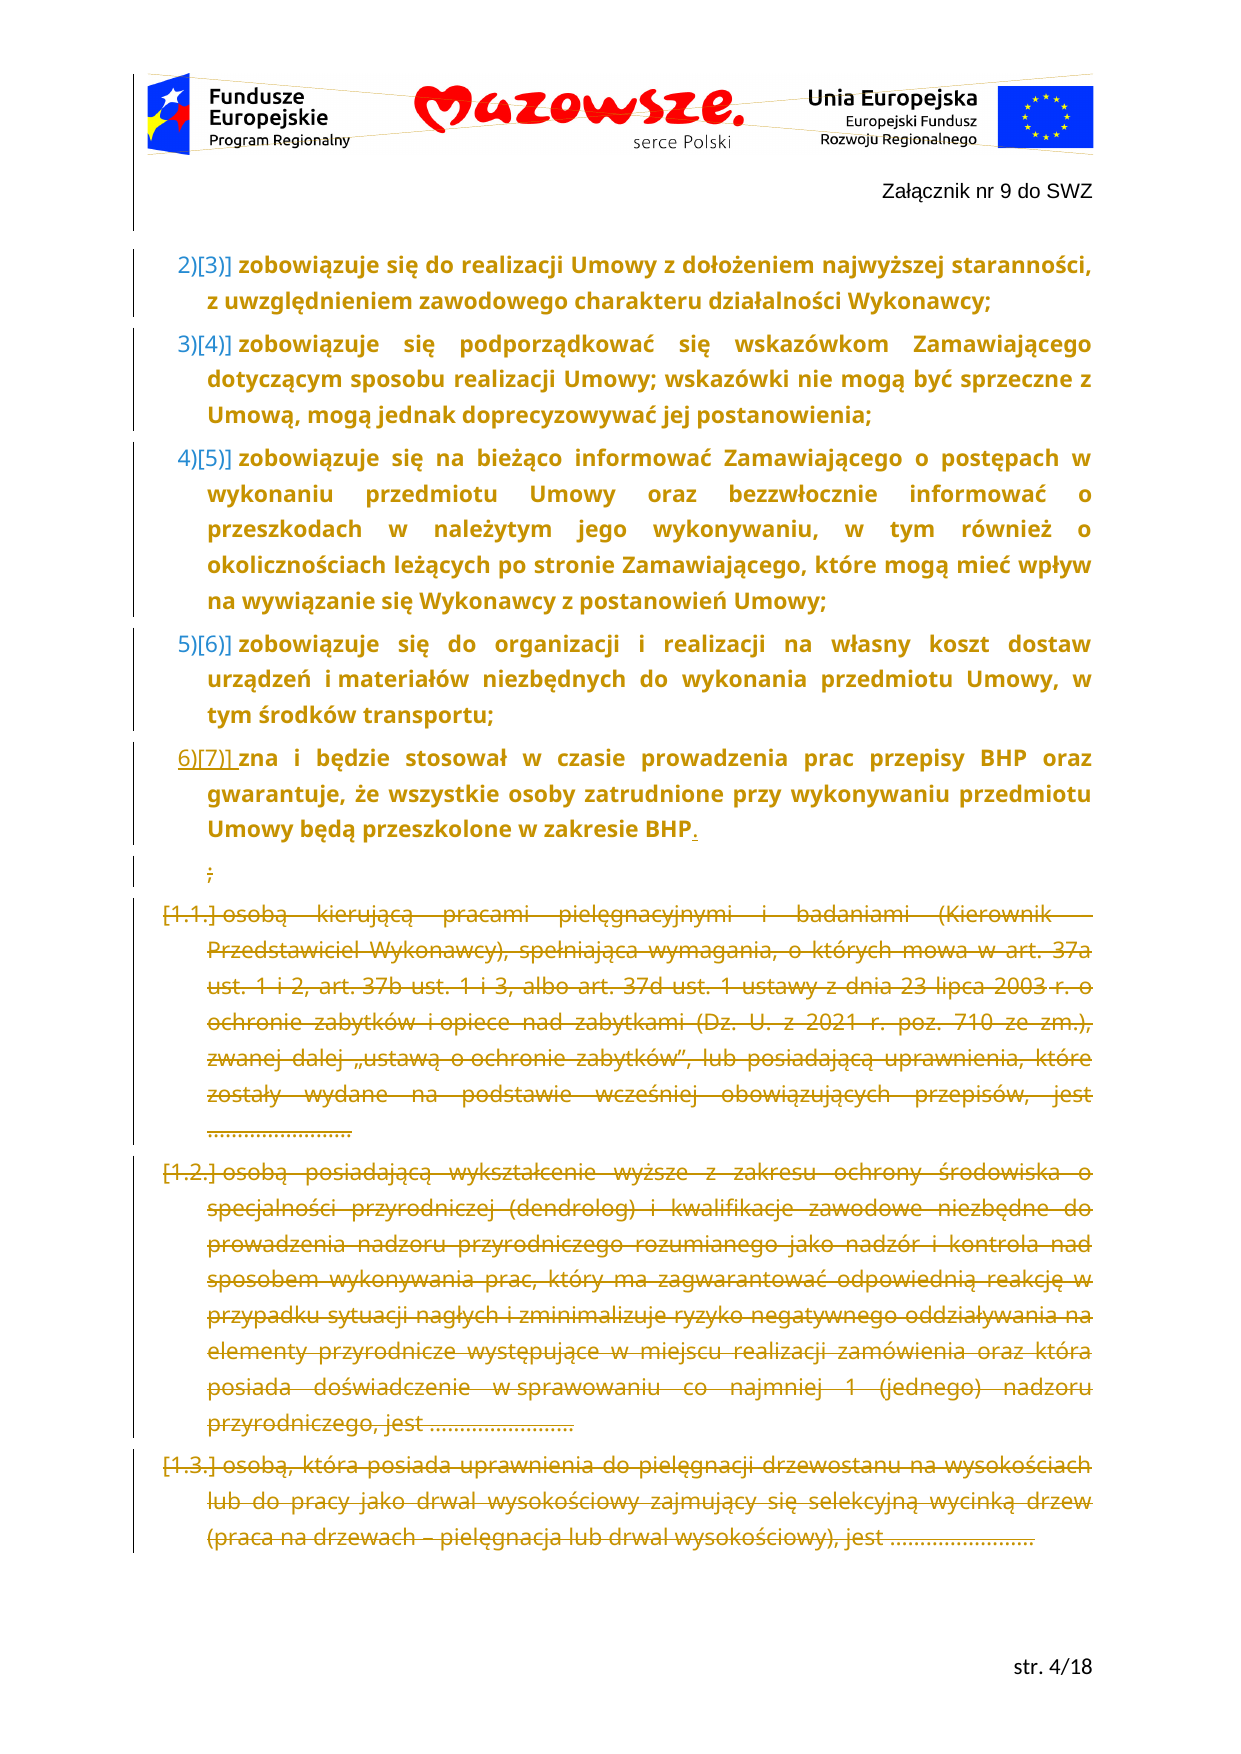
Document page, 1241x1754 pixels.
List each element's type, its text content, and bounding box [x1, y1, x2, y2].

list zobowiązuje się na bieżąco informować Zamawiającego o postępach w wykonaniu przedmiotu Umowy oraz bezzwłocznie informować o przeszkodach w należytym jego wykonywaniu, w tym również o okolicznościach leżących po stronie Zamawiającego, które mogą mieć wpływ na wywiązanie się Wykonawcy z postanowień Umowy; [177, 442, 1092, 617]
picture [151, 73, 1090, 114]
list zobowiązuje się podporządkować się wskazówkom Zamawiającego dotyczącym sposobu realizacji Umowy; wskazówki nie mogą być sprzeczne z Umową, mogą jednak doprecyzowywać jej postanowienia; [177, 327, 1092, 431]
list zna i będzie stosował w czasie prowadzenia prac przepisy BHP oraz gwarantuje, że wszystkie osoby zatrudnione przy wykonywaniu przedmiotu Umowy będą przeszkolone w zakresie BHP [177, 742, 1092, 845]
picture [156, 115, 1085, 155]
list zobowiązuje się do realizacji Umowy z dołożeniem najwyższej staranności, z uwzględnieniem zawodowego charakteru działalności Wykonawcy; [177, 249, 1092, 317]
picture [147, 74, 610, 154]
list zobowiązuje się do organizacji i realizacji na własny koszt dostaw urządzeń i materiałów niezbędnych do wykonania przedmiotu Umowy, w tym środków transportu; [177, 627, 1092, 731]
picture [631, 74, 1094, 154]
